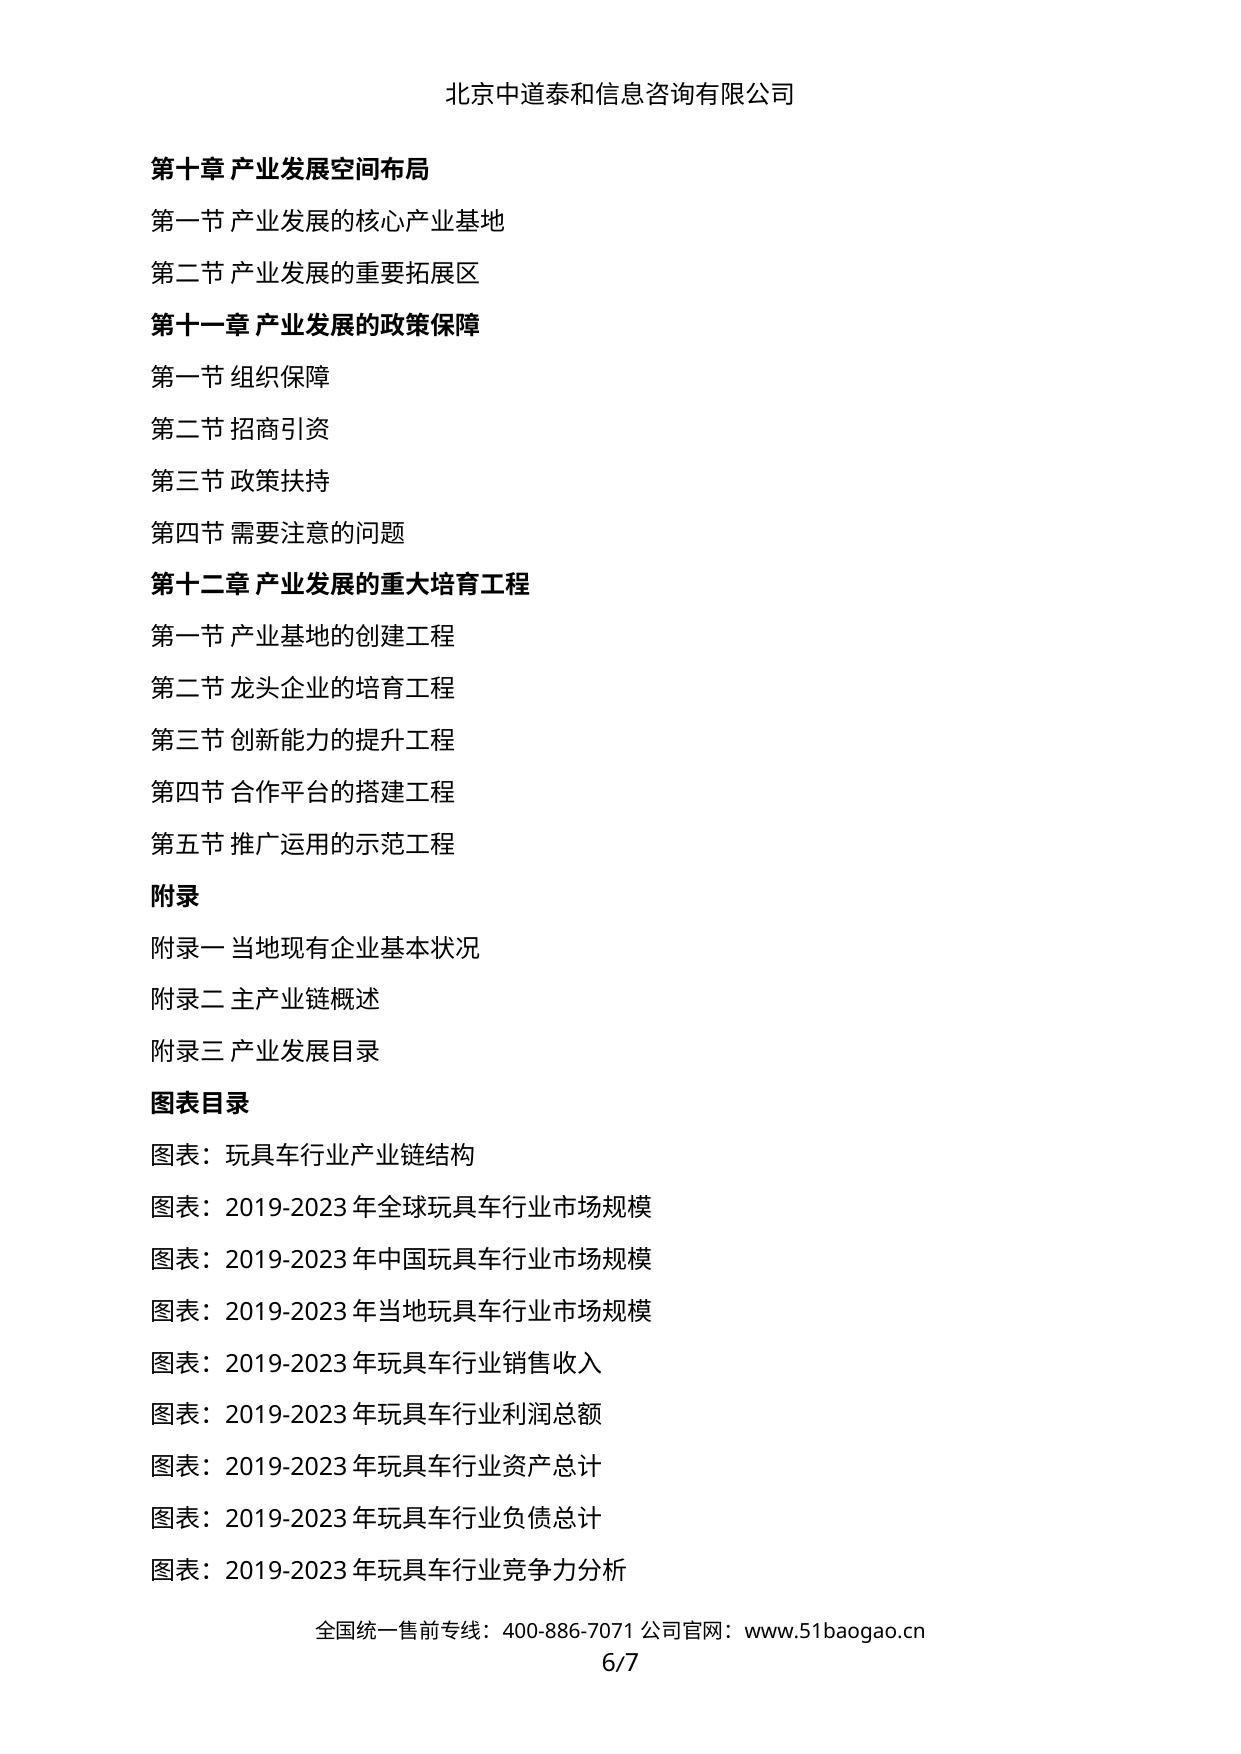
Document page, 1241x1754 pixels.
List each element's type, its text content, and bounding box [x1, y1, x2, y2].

text 第二节 龙头企业的培育工程 [150, 669, 1090, 705]
text 附录二 主产业链概述 [150, 980, 1090, 1016]
text 第一节 产业基地的创建工程 [150, 617, 1090, 653]
text 图表：2019-2023年玩具车行业竞争力分析 [150, 1551, 1090, 1587]
text 第三节 政策扶持 [150, 461, 1090, 497]
text 第一节 产业发展的核心产业基地 [150, 202, 1090, 238]
text 第十一章 产业发展的政策保障 [150, 306, 1090, 342]
text 图表：2019-2023年全球玩具车行业市场规模 [150, 1187, 1090, 1224]
text 图表：玩具车行业产业链结构 [150, 1136, 1090, 1172]
text 图表：2019-2023年玩具车行业负债总计 [150, 1499, 1090, 1535]
text 图表：2019-2023年当地玩具车行业市场规模 [150, 1291, 1090, 1327]
text 第十章 产业发展空间布局 [150, 150, 1090, 186]
text 附录一 当地现有企业基本状况 [150, 928, 1090, 964]
text 图表：2019-2023年玩具车行业销售收入 [150, 1343, 1090, 1379]
text 第二节 招商引资 [150, 409, 1090, 446]
text 第四节 合作平台的搭建工程 [150, 772, 1090, 809]
text 图表：2019-2023年中国玩具车行业市场规模 [150, 1239, 1090, 1276]
text 图表：2019-2023年玩具车行业资产总计 [150, 1447, 1090, 1483]
text 附录三 产业发展目录 [150, 1032, 1090, 1068]
text 第二节 产业发展的重要拓展区 [150, 254, 1090, 290]
text 第五节 推广运用的示范工程 [150, 824, 1090, 861]
text 第四节 需要注意的问题 [150, 513, 1090, 549]
text 图表目录 [150, 1084, 1090, 1120]
text 图表：2019-2023年玩具车行业利润总额 [150, 1395, 1090, 1431]
text 第十二章 产业发展的重大培育工程 [150, 565, 1090, 601]
text 附录 [150, 876, 1090, 912]
text 第三节 创新能力的提升工程 [150, 721, 1090, 757]
text 第一节 组织保障 [150, 357, 1090, 394]
